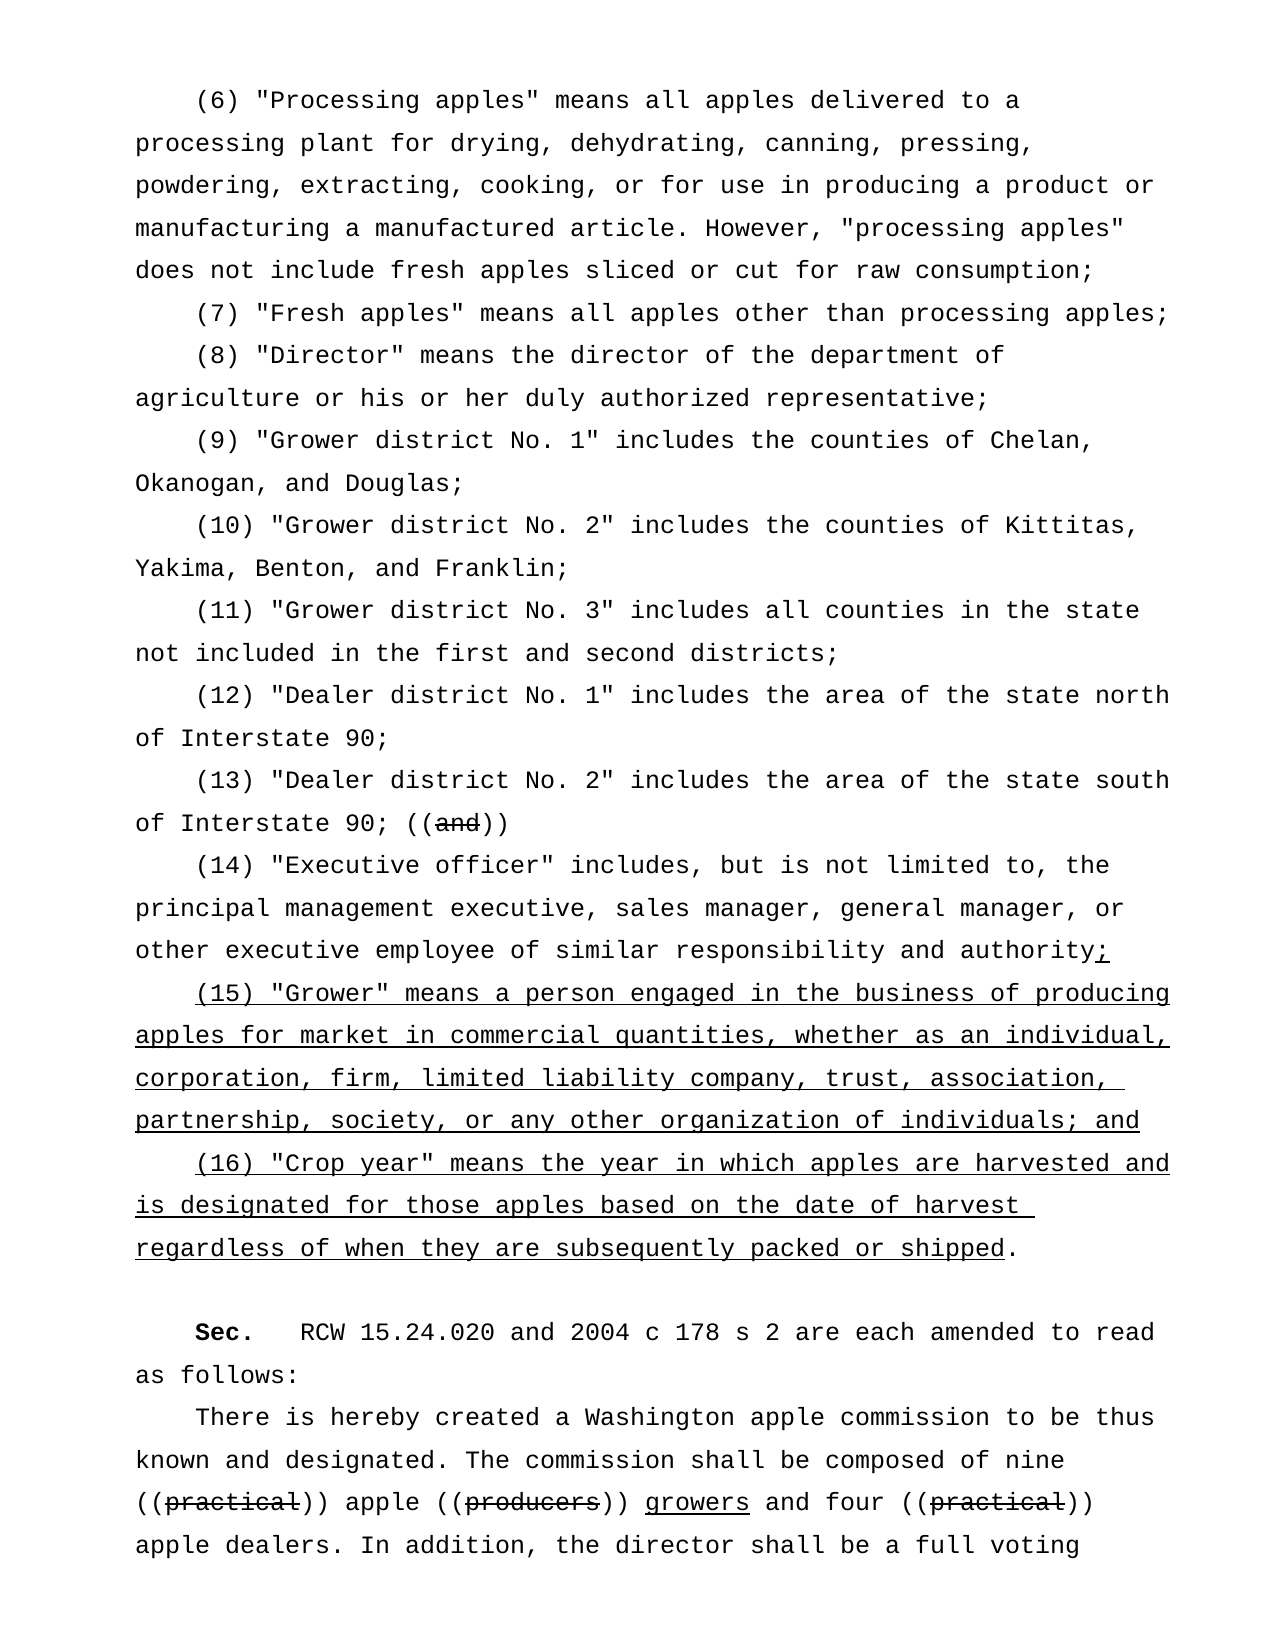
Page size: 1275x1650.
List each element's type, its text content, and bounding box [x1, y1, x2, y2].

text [135, 1392, 1170, 1562]
text (11) "Grower district No. 3" includes all counties in the state not included in the first and second districts; [135, 585, 1170, 670]
text (15) "Grower" means a person engaged in the business of producing apples for market in commercial quantities, whether as an individual, corporation, firm, limited liability company, trust, association, partnership, society, or any other organization of individuals; and [135, 1048, 1170, 1137]
text (9) "Grower district No. 1" includes the counties of Chelan, Okanogan, and Douglas; [135, 415, 1170, 500]
text (16) "Crop year" means the year in which apples are harvested and is designated for those apples based on the date of harvest regardless of when they are subsequently packed or shipped. [135, 1137, 1170, 1265]
text (12) "Dealer district No. 1" includes the area of the state north of Interstate 90; [135, 670, 1170, 755]
text Sec. RCW 15.24.020 and 2004 c 178 s 2 are each amended to read as follows: [135, 1307, 1170, 1392]
text (14) "Executive officer" includes, but is not limited to, the principal management executive, sales manager, general manager, or other executive employee of similar responsibility and authority; [135, 840, 1170, 967]
text (10) "Grower district No. 2" includes the counties of Kittitas, Yakima, Benton, and Franklin; [135, 500, 1170, 585]
text (7) "Fresh apples" means all apples other than processing apples; [135, 287, 1170, 330]
text (15) "Grower" means a person engaged in the business of producing apples for market in commercial quantities, whether as an individual, corporation, firm, limited liability company, trust, association, partnership, society, or any other organization of individuals; and [135, 967, 1170, 1046]
text (8) "Director" means the director of the department of agriculture or his or her duly authorized representative; [135, 330, 1170, 415]
text (13) "Dealer district No. 2" includes the area of the state south of Interstate 90; ((and)) [135, 755, 1170, 840]
text (6) "Processing apples" means all apples delivered to a processing plant for drying, dehydrating, canning, pressing, powdering, extracting, cooking, or for use in producing a product or manufacturing a manufactured article. However, "processing apples" does not include fresh apples sliced or cut for raw consumption; [135, 75, 1170, 287]
